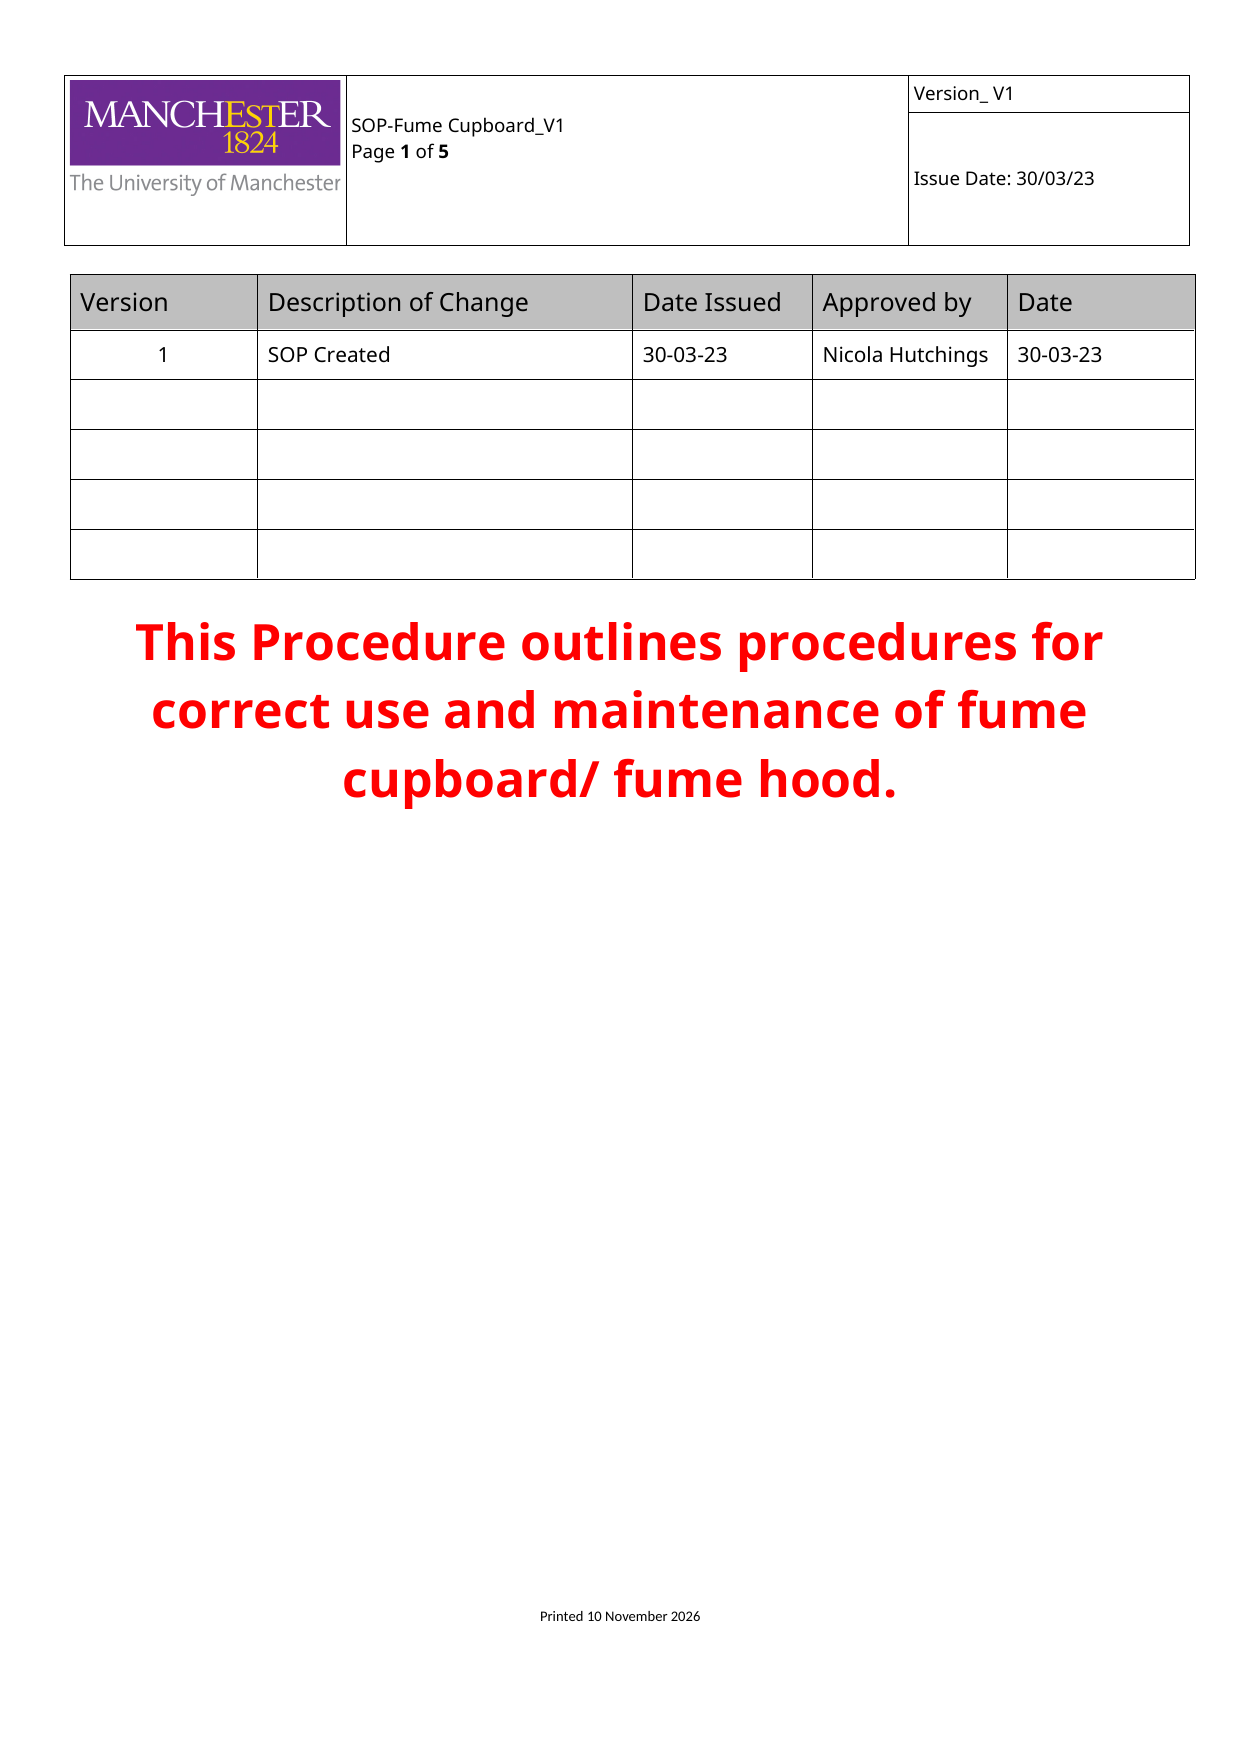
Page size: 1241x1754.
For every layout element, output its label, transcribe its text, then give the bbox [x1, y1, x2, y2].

table_cell [813, 530, 1007, 578]
table_cell [71, 430, 257, 479]
table_header Version [71, 275, 257, 329]
table_cell [258, 530, 632, 578]
table_cell SOP Created [258, 331, 632, 379]
table_cell 30-03-23 [1008, 330, 1195, 379]
table_header Date Issued [633, 275, 812, 329]
table_cell [633, 430, 812, 479]
table_cell [813, 380, 1007, 429]
text This Procedure outlines procedures for correct use and maintenance of fume cupboard/ fume hood. [59, 607, 1181, 812]
table_header Date [1008, 275, 1195, 329]
table_cell [1008, 479, 1195, 529]
table_cell [633, 480, 812, 529]
table_cell 1 [71, 331, 257, 379]
table_cell [258, 430, 632, 479]
table_cell [258, 380, 632, 429]
table_cell 30-03-23 [633, 331, 812, 379]
table_cell [1008, 379, 1195, 429]
table_cell Nicola Hutchings [813, 331, 1007, 379]
table_cell [633, 530, 812, 578]
table_cell [258, 480, 632, 529]
table_header Approved by [813, 275, 1007, 329]
table_header Description of Change [258, 275, 632, 329]
table_cell [1008, 529, 1195, 578]
table_cell [813, 430, 1007, 479]
table_cell [813, 480, 1007, 529]
table_cell [71, 480, 257, 529]
table_cell [71, 380, 257, 429]
table_cell [71, 530, 257, 578]
table_cell [633, 380, 812, 429]
picture [69, 80, 341, 196]
table_cell [1008, 429, 1195, 479]
